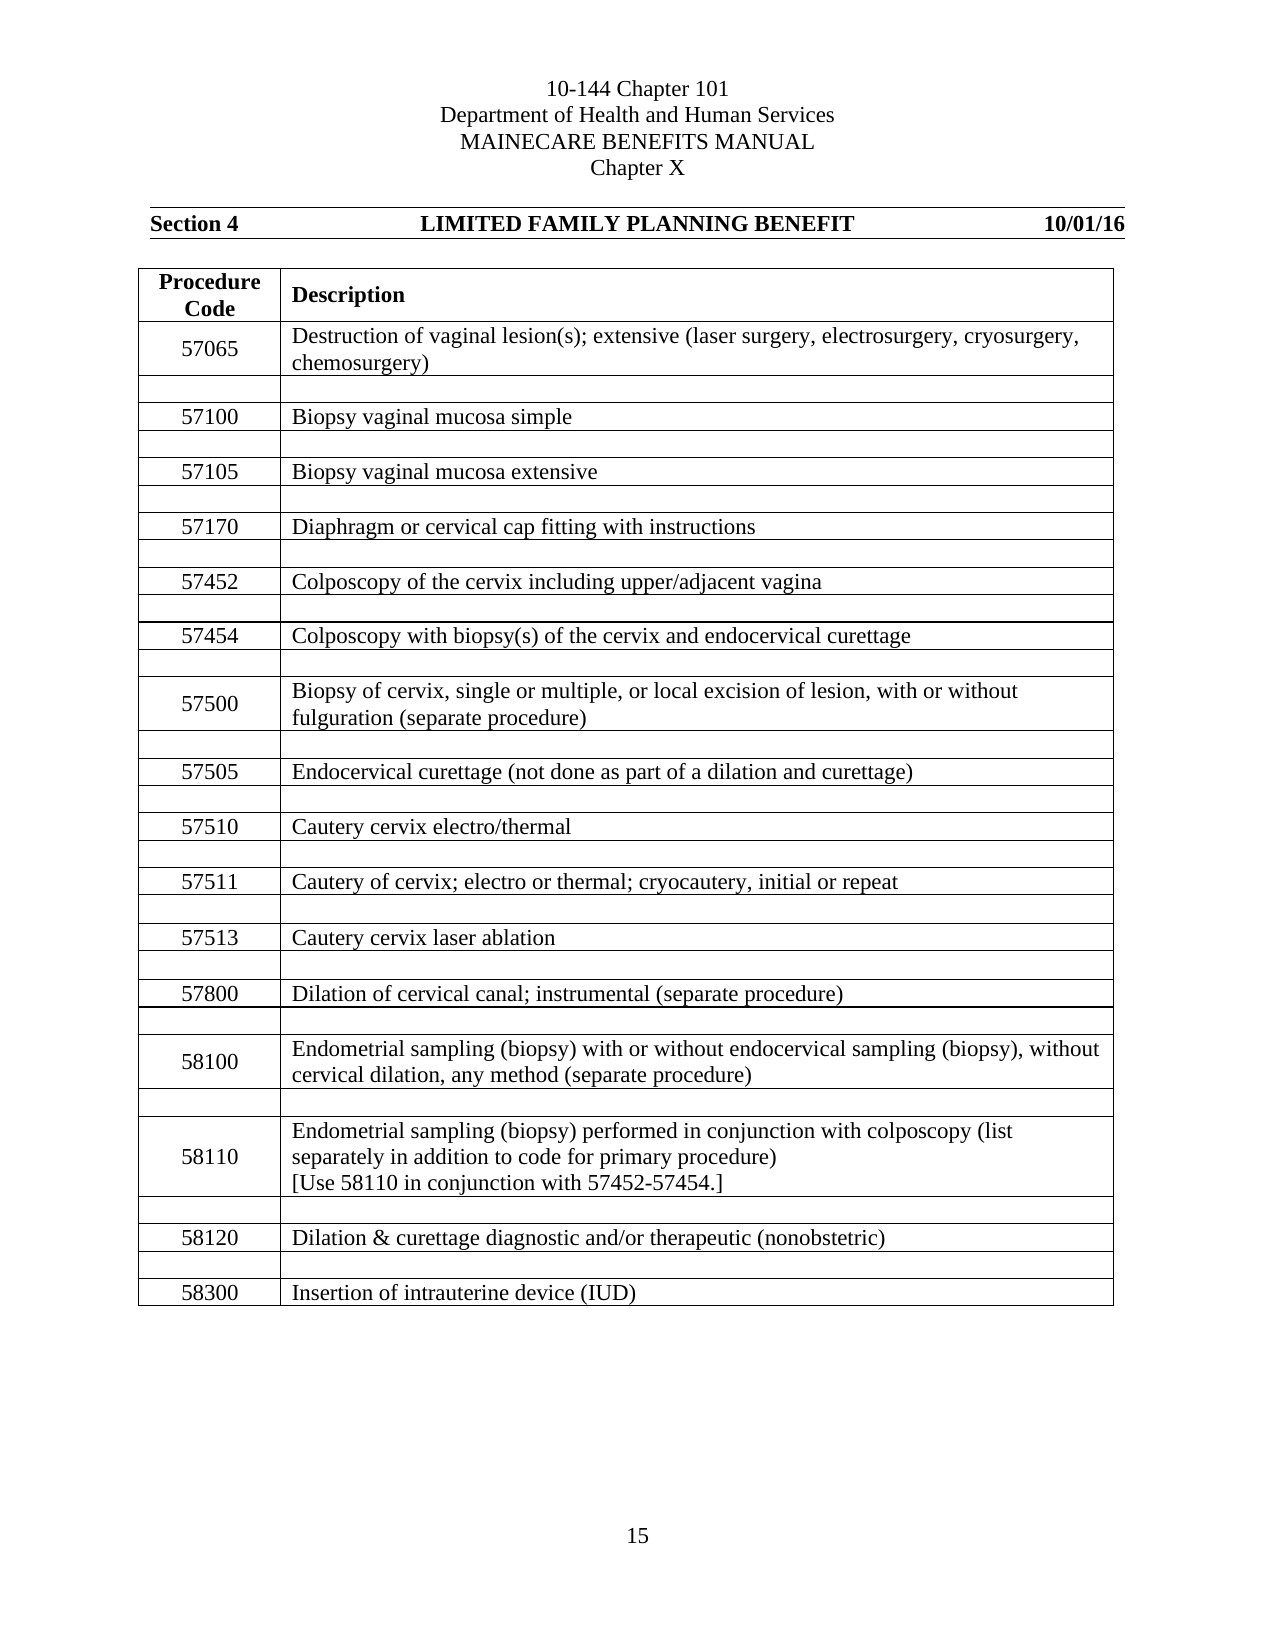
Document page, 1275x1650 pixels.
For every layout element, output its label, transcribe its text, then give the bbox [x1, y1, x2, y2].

table_cell 57065 [139, 322, 280, 375]
table_cell 58300 [139, 1279, 280, 1305]
table_cell Insertion of intrauterine device (IUD) [281, 1279, 1113, 1305]
table_cell Dilation of cervical canal; instrumental (separate procedure) [281, 980, 1113, 1006]
table_header Procedure Code [139, 269, 280, 321]
table_cell 58120 [139, 1224, 280, 1251]
table_cell Cautery of cervix; electro or thermal; cryocautery, initial or repeat [281, 868, 1113, 894]
table_cell Endometrial sampling (biopsy) performed in conjunction with colposcopy (list separately in addition to code for primary procedure) [Use 58110 in conjunction with 57452-57454.] [281, 1117, 1113, 1196]
table_cell [281, 540, 1113, 567]
table_cell Dilation & curettage diagnostic and/or therapeutic (nonobstetric) [281, 1224, 1113, 1251]
table_cell 57505 [139, 759, 280, 785]
table_cell [281, 1089, 1113, 1116]
table_cell [281, 841, 1113, 867]
table_cell [281, 1008, 1113, 1034]
table_cell [281, 486, 1113, 512]
table_cell 57100 [139, 403, 280, 430]
table_cell [139, 1197, 280, 1223]
table_cell Cautery cervix laser ablation [281, 924, 1113, 950]
table_cell Diaphragm or cervical cap fitting with instructions [281, 513, 1113, 539]
table_cell 57170 [139, 513, 280, 539]
table_cell [281, 731, 1113, 757]
table_cell 57510 [139, 813, 280, 839]
table_cell Biopsy vaginal mucosa simple [281, 403, 1113, 430]
table_cell [281, 951, 1113, 978]
table_cell [281, 431, 1113, 457]
table_cell [139, 1008, 280, 1034]
table_header Description [281, 269, 1113, 321]
table_cell 57800 [139, 980, 280, 1006]
table_cell [139, 376, 280, 402]
table_cell 57105 [139, 458, 280, 484]
table_cell [281, 895, 1113, 922]
table_cell [139, 895, 280, 922]
table_cell [281, 1252, 1113, 1278]
table_cell [281, 786, 1113, 812]
table_cell Destruction of vaginal lesion(s); extensive (laser surgery, electrosurgery, cryosurgery, chemosurgery) [281, 322, 1113, 375]
table_cell 57511 [139, 868, 280, 894]
table_cell Biopsy vaginal mucosa extensive [281, 458, 1113, 484]
table_cell Biopsy of cervix, single or multiple, or local excision of lesion, with or without fulguration (separate procedure) [281, 677, 1113, 730]
table_cell [139, 1089, 280, 1116]
table_cell [281, 595, 1113, 621]
table_cell 58100 [139, 1035, 280, 1088]
table_cell 57452 [139, 568, 280, 594]
table_cell Cautery cervix electro/thermal [281, 813, 1113, 839]
table_cell [139, 540, 280, 567]
table_cell [139, 731, 280, 757]
table_cell 57500 [139, 677, 280, 730]
table_cell [139, 841, 280, 867]
table_cell [281, 650, 1113, 676]
table_cell 57513 [139, 924, 280, 950]
table_cell 58110 [139, 1117, 280, 1196]
table_cell [139, 951, 280, 978]
table_cell 57454 [139, 623, 280, 649]
table_cell [139, 595, 280, 621]
table_cell [139, 1252, 280, 1278]
table_cell Colposcopy with biopsy(s) of the cervix and endocervical curettage [281, 623, 1113, 649]
table_cell [281, 1197, 1113, 1223]
table_cell [139, 650, 280, 676]
table_cell [139, 786, 280, 812]
table_cell [139, 431, 280, 457]
table_cell Colposcopy of the cervix including upper/adjacent vagina [281, 568, 1113, 594]
table_cell [139, 486, 280, 512]
table_cell [281, 376, 1113, 402]
table_cell Endocervical curettage (not done as part of a dilation and curettage) [281, 759, 1113, 785]
table_cell Endometrial sampling (biopsy) with or without endocervical sampling (biopsy), without cervical dilation, any method (separate procedure) [281, 1035, 1113, 1088]
